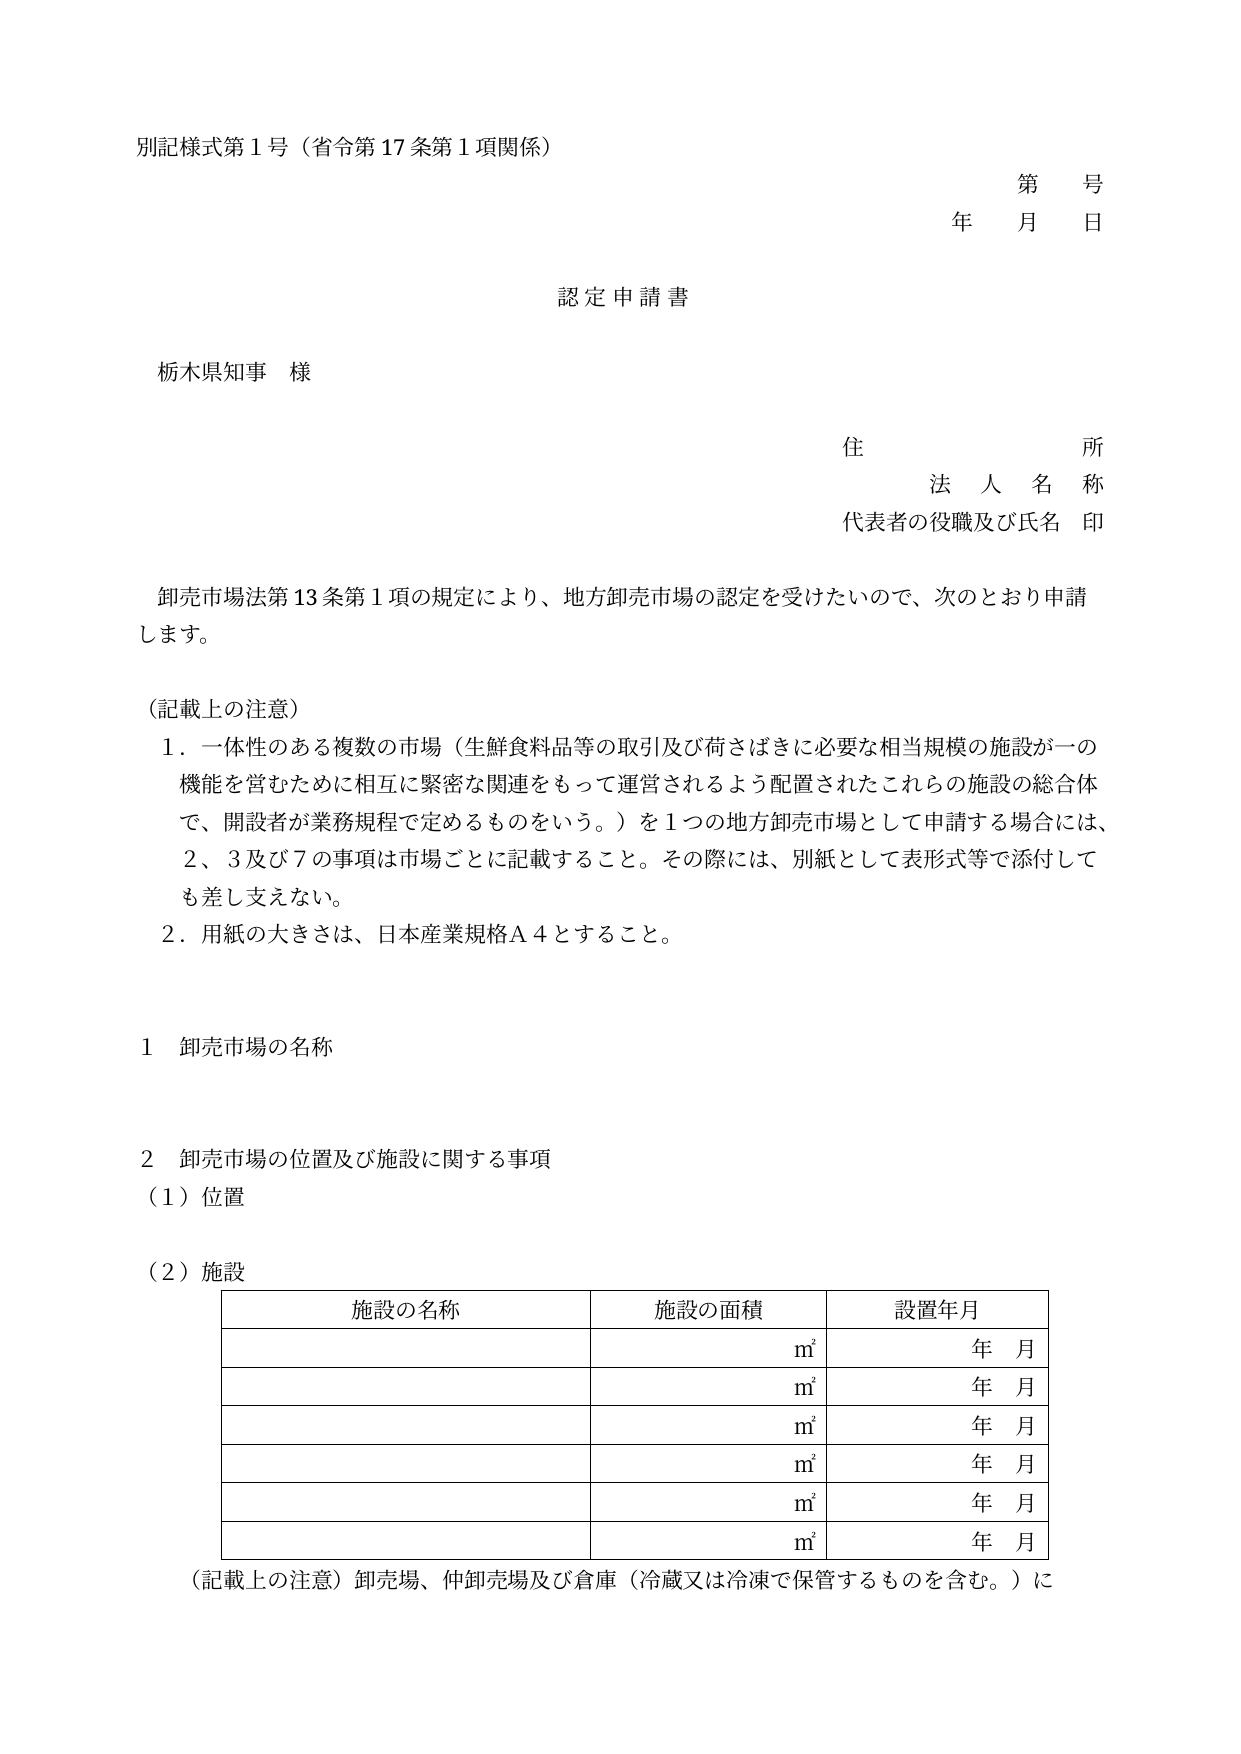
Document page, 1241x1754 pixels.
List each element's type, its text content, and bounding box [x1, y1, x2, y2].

text 住 所 [136, 427, 1104, 464]
text ２ 卸売市場の位置及び施設に関する事項 [136, 1139, 1104, 1177]
table_cell 年 月 [827, 1406, 1048, 1444]
text （記載上の注意） [136, 689, 1104, 727]
table_cell 年 月 [827, 1368, 1048, 1405]
text 認 定 申 請 書 [136, 277, 1104, 314]
text １ 卸売市場の名称 [136, 1027, 1104, 1064]
table_cell [222, 1329, 590, 1367]
table_cell 年 月 [827, 1483, 1048, 1521]
table_cell ㎡ [591, 1445, 826, 1482]
table_header 設置年月 [827, 1291, 1048, 1328]
text 代表者の役職及び氏名 印 [136, 502, 1104, 539]
text 第 号 [136, 164, 1104, 202]
table_cell ㎡ [591, 1522, 826, 1559]
table_cell [222, 1368, 590, 1405]
table_cell [222, 1445, 590, 1482]
table_cell ㎡ [591, 1406, 826, 1444]
text 法人名称 [136, 464, 1104, 502]
text （１）位置 [136, 1177, 1104, 1214]
text 栃木県知事 様 [136, 352, 1104, 389]
text ２．用紙の大きさは、日本産業規格Ａ４とすること。 [136, 914, 1104, 952]
table_cell 年 月 [827, 1329, 1048, 1367]
text （記載上の注意）卸売場、仲卸売場及び倉庫（冷蔵又は冷凍で保管するものを含む。）に [136, 1560, 1104, 1598]
table_cell 年 月 [827, 1522, 1048, 1559]
table_cell ㎡ [591, 1329, 826, 1367]
text 年 月 日 [136, 202, 1104, 239]
text 卸売市場法第13条第１項の規定により、地方卸売市場の認定を受けたいので、次のとおり申請します。 [136, 577, 1104, 652]
table_cell ㎡ [591, 1368, 826, 1405]
table_cell 年 月 [827, 1445, 1048, 1482]
text （２）施設 [136, 1252, 1104, 1289]
text 別記様式第１号（省令第17条第１項関係） [136, 127, 1104, 164]
table_header 施設の面積 [591, 1291, 826, 1328]
table_header 施設の名称 [222, 1291, 590, 1328]
table_cell ㎡ [591, 1483, 826, 1521]
table_cell [222, 1483, 590, 1521]
text １．一体性のある複数の市場（生鮮食料品等の取引及び荷さばきに必要な相当規模の施設が一の機能を営むために相互に緊密な関連をもって運営されるよう配置されたこれらの施設の総合体で、開設者が業務規程で定めるものをいう。）を１つの地方卸売市場として申請する場合には、２、３及び７の事項は市場ごとに記載すること。その際には、別紙として表形式等で添付しても差し支えない。 [158, 727, 1104, 914]
table_cell [222, 1522, 590, 1559]
table_cell [222, 1406, 590, 1444]
